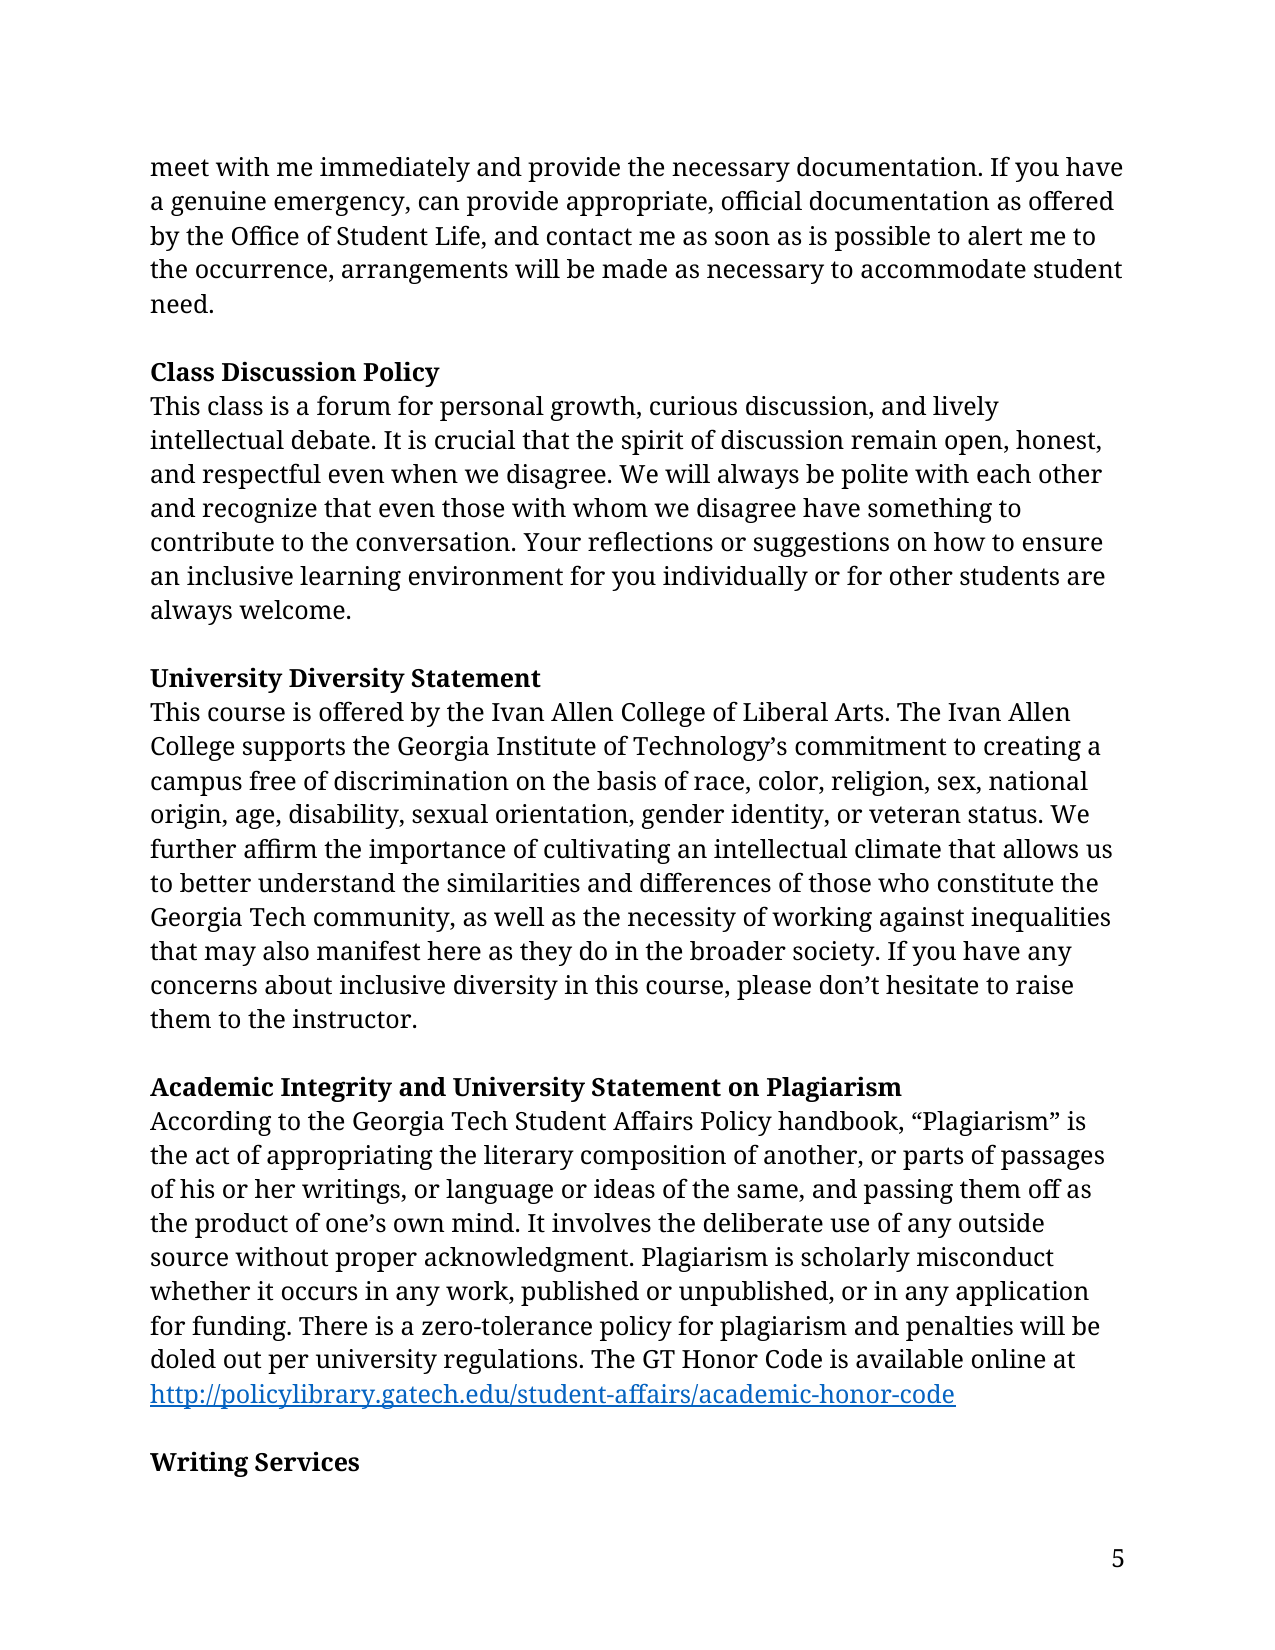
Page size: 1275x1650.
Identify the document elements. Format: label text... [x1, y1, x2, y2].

text Class Discussion Policy [150, 354, 1125, 388]
text This course is offered by the Ivan Allen College of Liberal Arts. The Ivan Allen College supports the Georgia Institute of Technology’s commitment to creating a campus free of discrimination on the basis of race, color, religion, sex, national origin, age, disability, sexual orientation, gender identity, or veteran status. We further affirm the importance of cultivating an intellectual climate that allows us to better understand the similarities and differences of those who constitute the Georgia Tech community, as well as the necessity of working against inequalities that may also manifest here as they do in the broader society. If you have any concerns about inclusive diversity in this course, please don’t hesitate to raise them to the instructor. [150, 695, 1125, 1036]
text According to the Georgia Tech Student Affairs Policy handbook, “Plagiarism” is the act of appropriating the literary composition of another, or parts of passages of his or her writings, or language or ideas of the same, and passing them off as the product of one’s own mind. It involves the deliberate use of any outside source without proper acknowledgment. Plagiarism is scholarly misconduct whether it occurs in any work, published or unpublished, or in any application for funding. There is a zero-tolerance policy for plagiarism and penalties will be doled out per university regulations. The GT Honor Code is available online at http://policylibrary.gatech.edu/student-affairs/academic-honor-code [150, 1104, 1125, 1410]
text This class is a forum for personal growth, curious discussion, and lively intellectual debate. It is crucial that the spirit of discussion remain open, honest, and respectful even when we disagree. We will always be polite with each other and recognize that even those with whom we disagree have something to contribute to the conversation. Your reflections or suggestions on how to ensure an inclusive learning environment for you individually or for other students are always welcome. [150, 388, 1125, 627]
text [150, 150, 1125, 320]
text University Diversity Statement [150, 661, 1125, 695]
text Academic Integrity and University Statement on Plagiarism [150, 1070, 1125, 1104]
text Writing Services [150, 1444, 1125, 1478]
